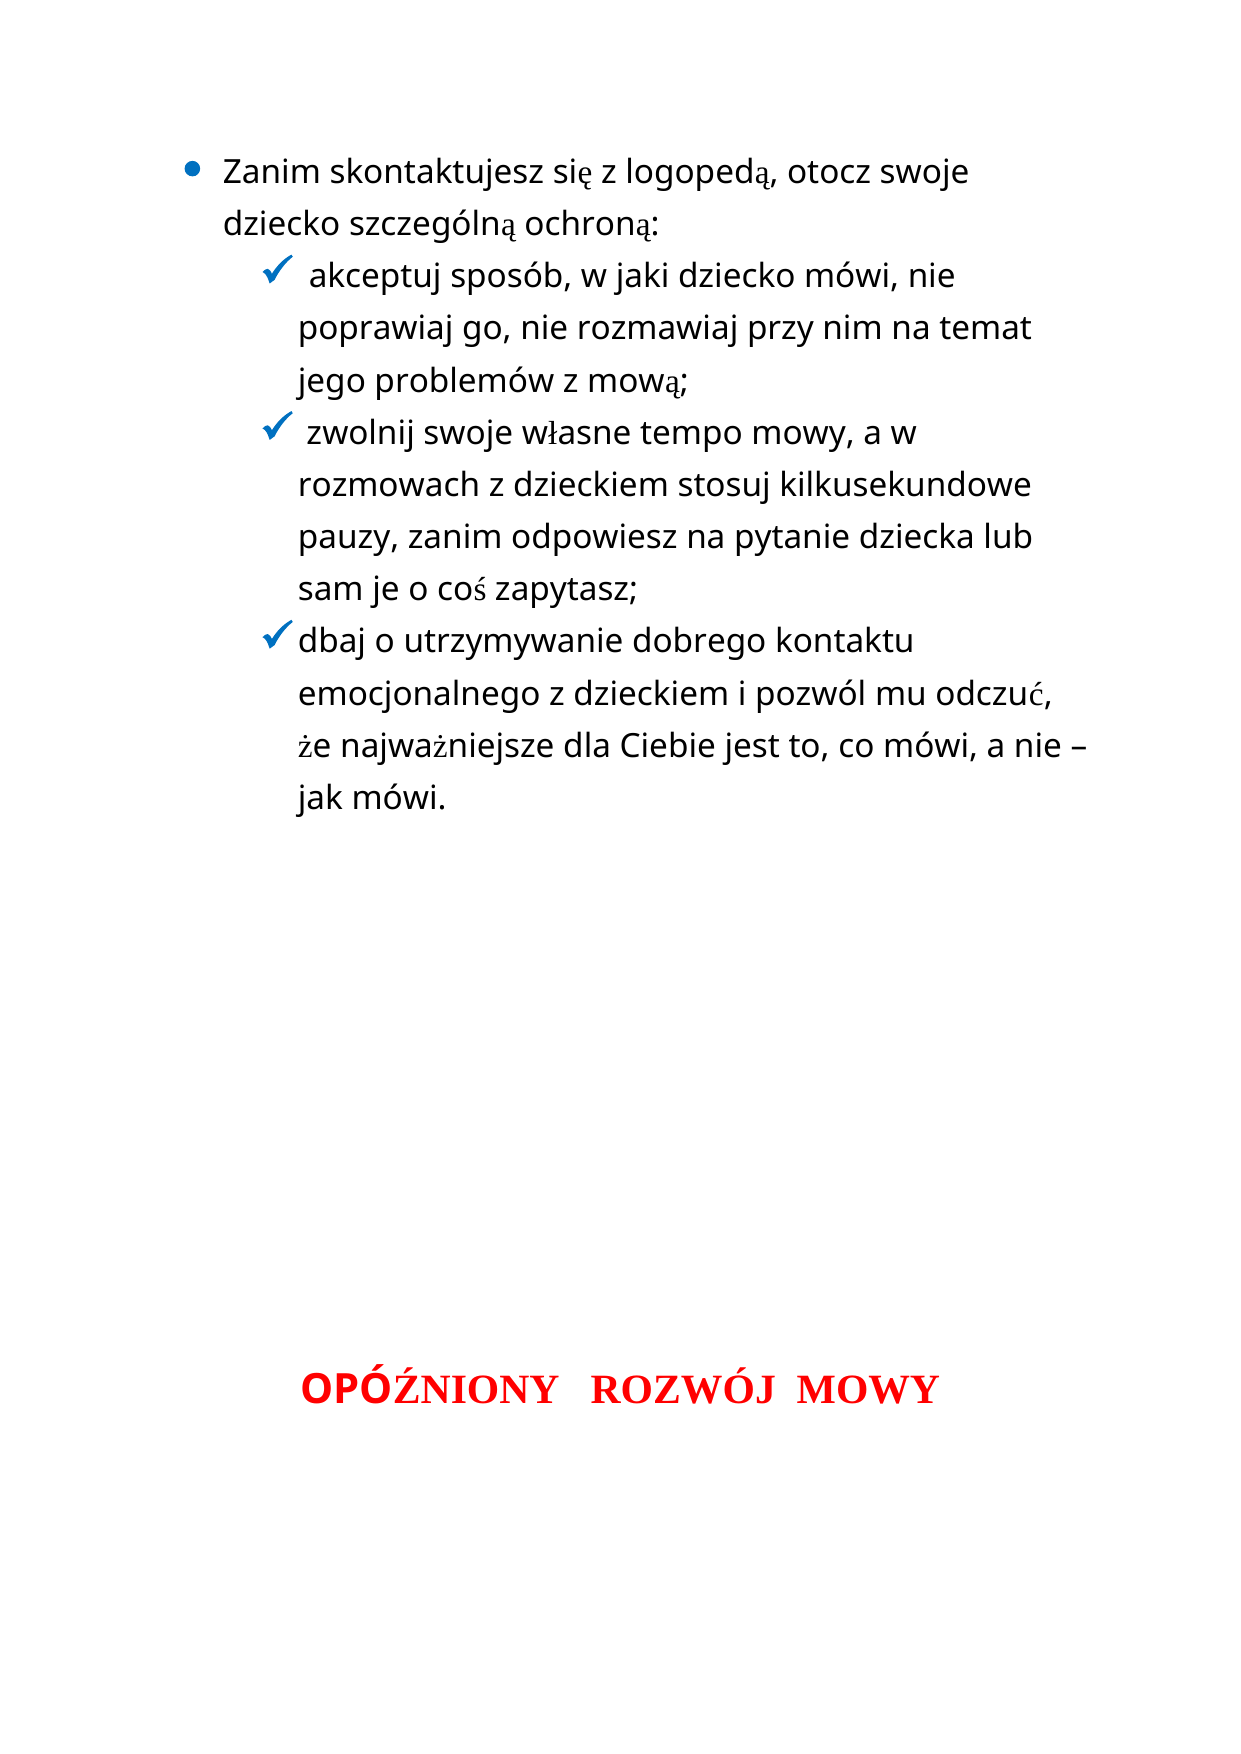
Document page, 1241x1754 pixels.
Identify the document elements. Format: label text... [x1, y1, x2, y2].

list dbaj o utrzymywanie dobrego kontaktu emocjonalnego z dzieckiem i pozwól mu odczuć, że najważniejsze dla Ciebie jest to, co mówi, a nie – jak mówi. [260, 617, 1093, 819]
list akceptuj sposób, w jaki dziecko mówi, nie poprawiaj go, nie rozmawiaj przy nim na temat jego problemów z mową; [260, 252, 1093, 402]
list Zanim skontaktujesz się z logopedą, otocz swoje dziecko szczególną ochroną: [185, 148, 1093, 245]
list zwolnij swoje własne tempo mowy, a w rozmowach z dzieckiem stosuj kilkusekundowe pauzy, zanim odpowiesz na pytanie dziecka lub sam je o coś zapytasz; [260, 408, 1093, 611]
text OPÓŹNIONY ROZWÓJ MOWY [148, 1359, 1093, 1416]
